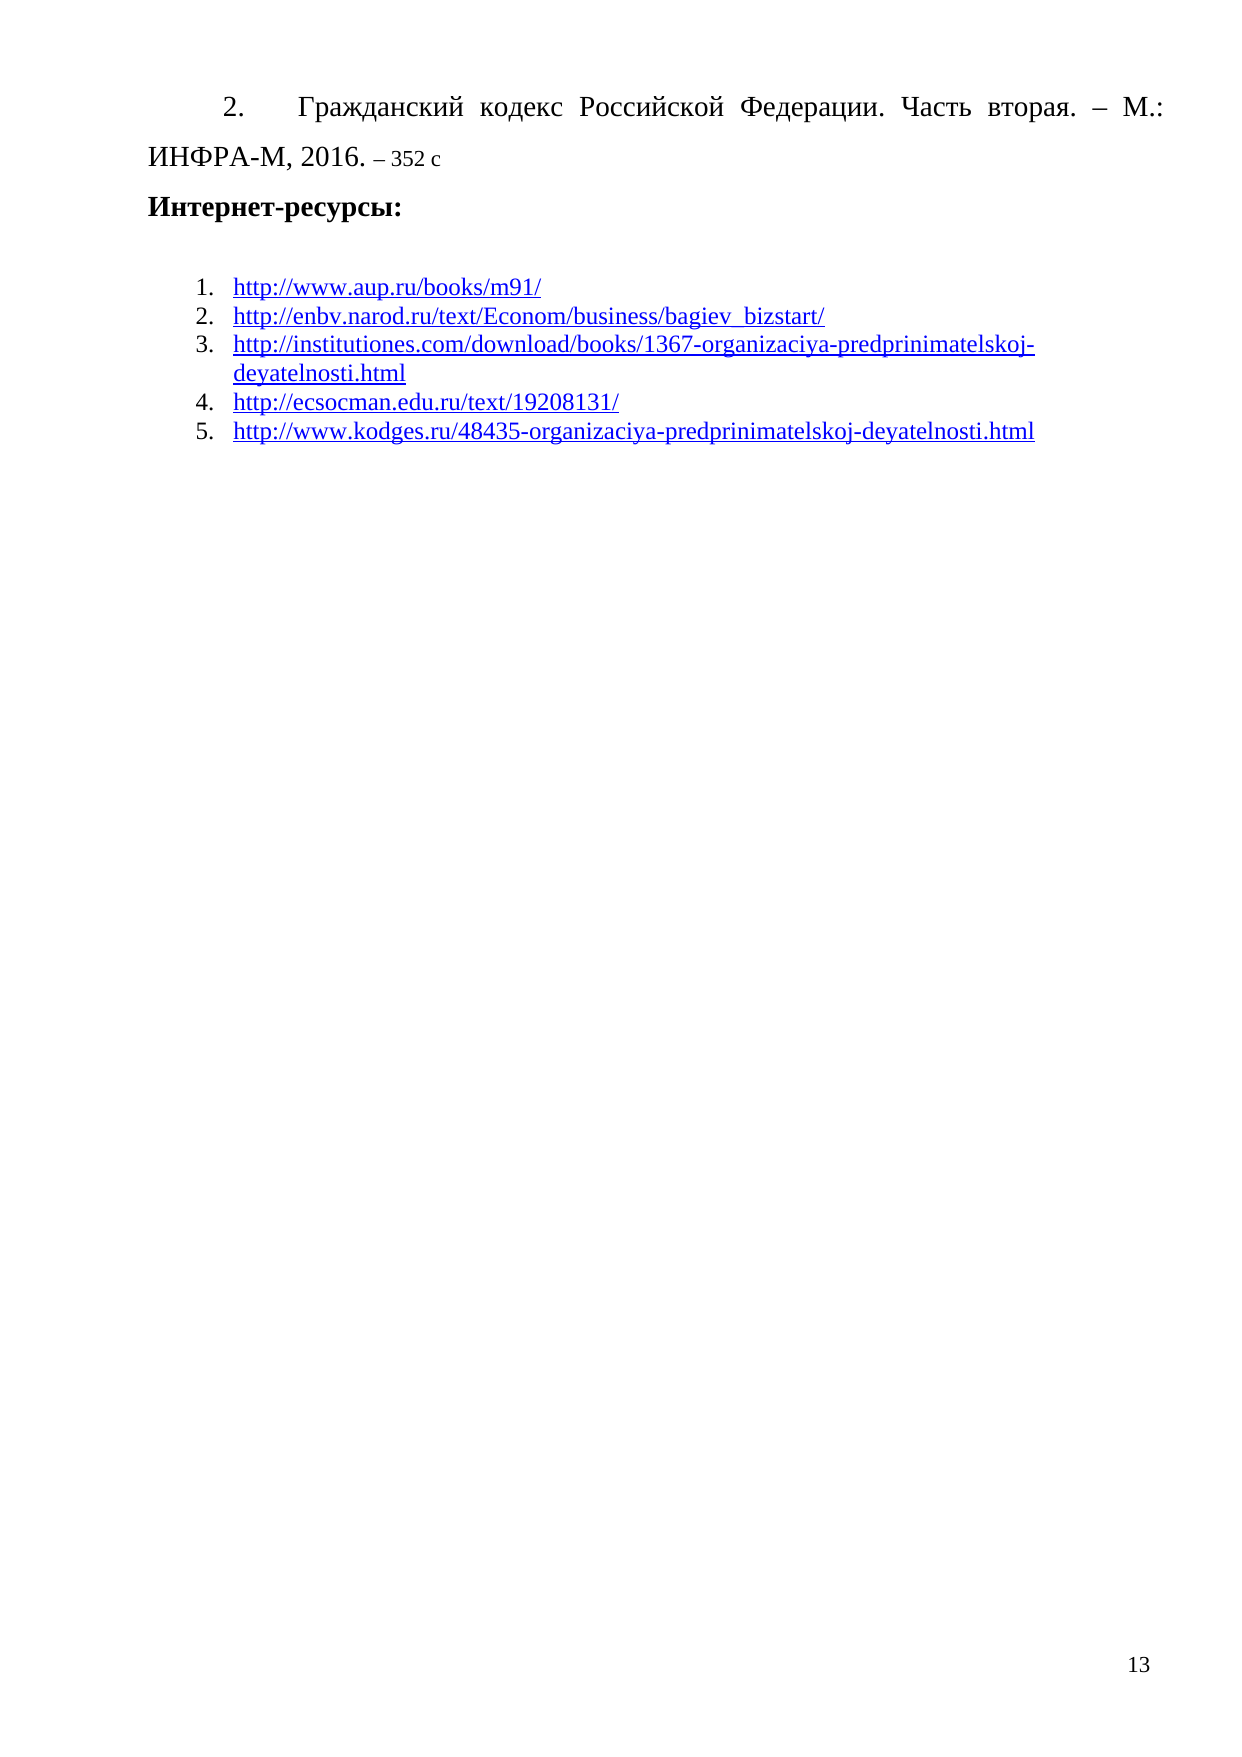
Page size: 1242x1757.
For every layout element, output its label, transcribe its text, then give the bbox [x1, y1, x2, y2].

list http://institutiones.com/download/books/1367-organizaciya-predprinimatelskoj-deyatelnosti.html [195, 329, 1164, 387]
list http://ecsocman.edu.ru/text/19208131/ [195, 387, 1164, 416]
list http://www.aup.ru/books/m91/ [195, 272, 1164, 301]
list http://www.kodges.ru/48435-organizaciya-predprinimatelskoj-deyatelnosti.html [195, 416, 1164, 445]
text Интернет-ресурсы: [148, 189, 1164, 223]
list http://enbv.narod.ru/text/Econom/business/bagiev_bizstart/ [195, 301, 1164, 329]
list Гражданский кодекс Российской Федерации. Часть вторая. – М.: ИНФРА-М, 2016. – 352 с [148, 89, 1164, 172]
